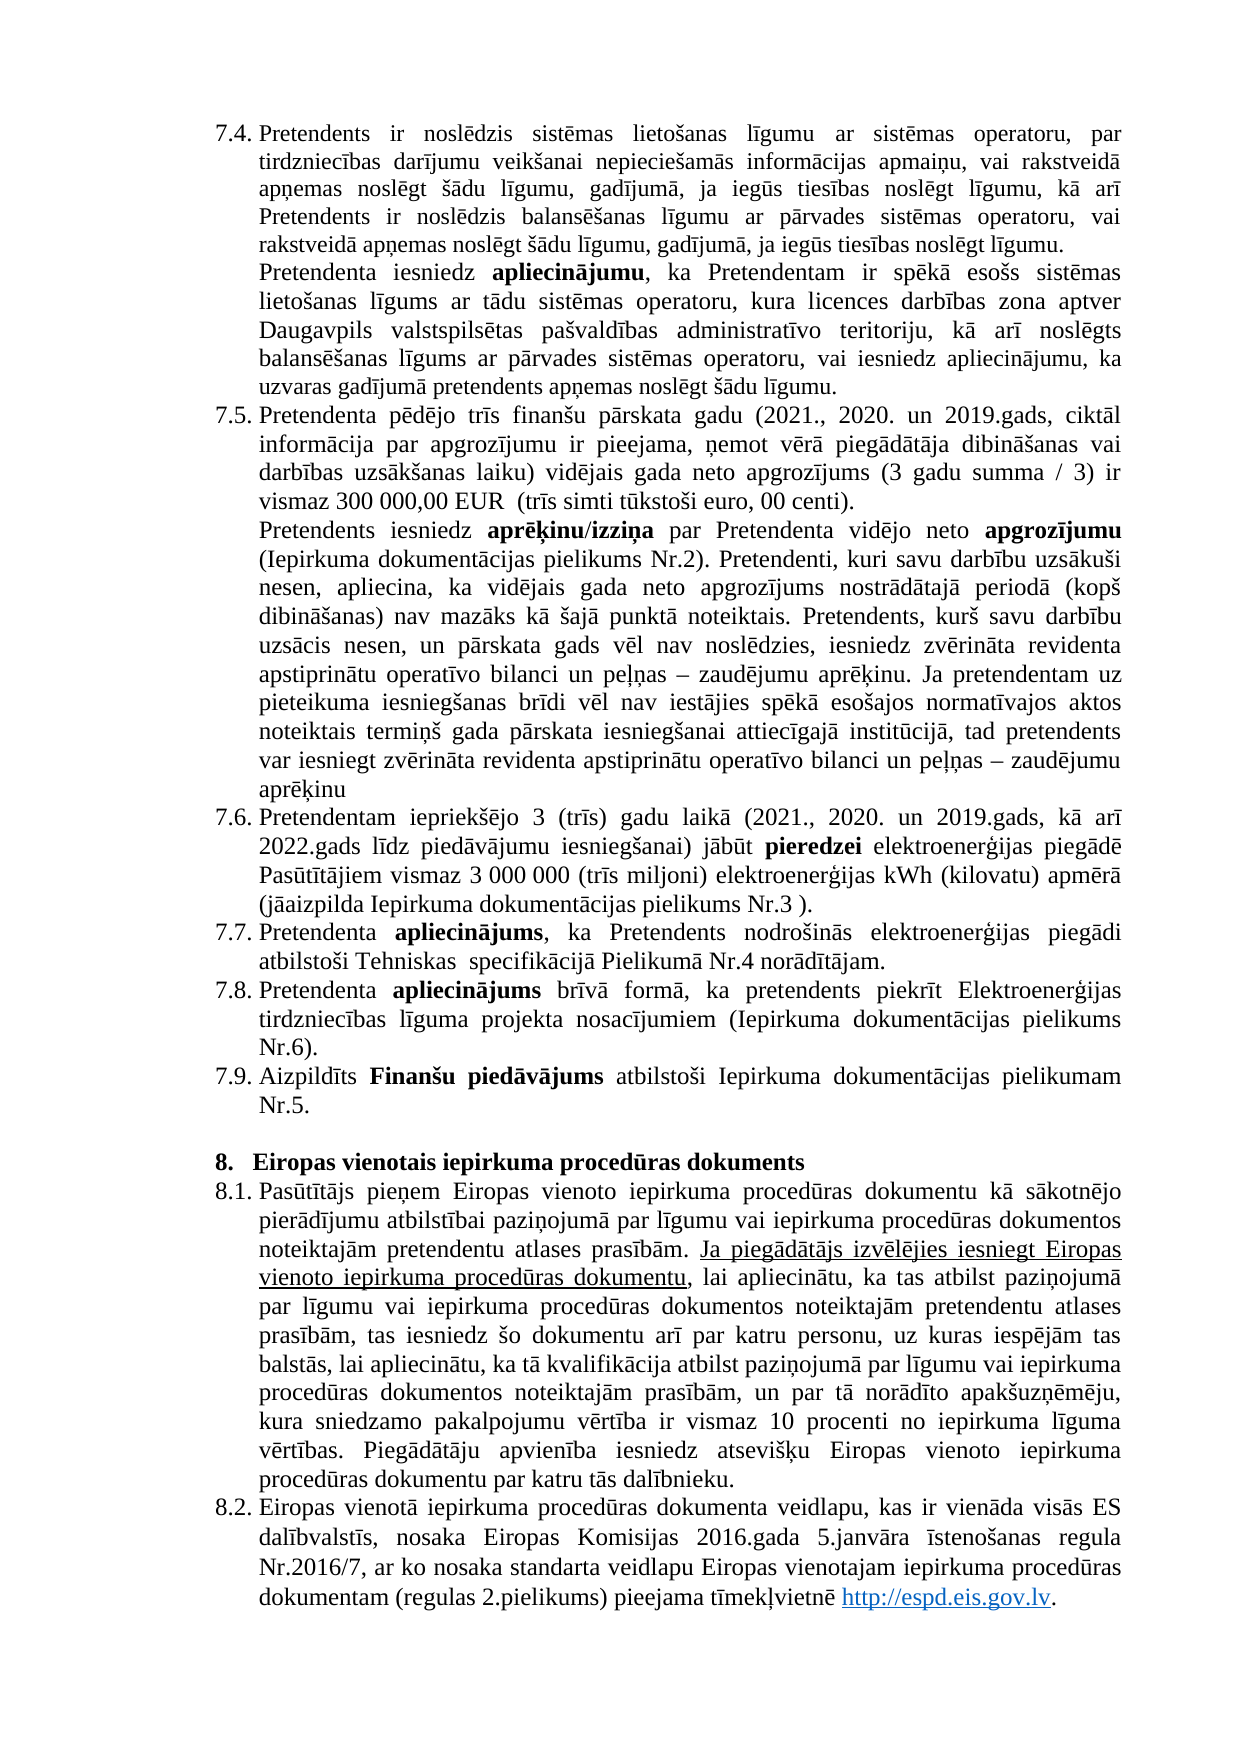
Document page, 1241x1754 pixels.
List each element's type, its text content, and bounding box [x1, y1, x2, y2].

list Pretendenta apliecinājums brīvā formā, ka pretendents piekrīt Elektroenerģijas tirdzniecības līguma projekta nosacījumiem (Iepirkuma dokumentācijas pielikums Nr.6). [215, 975, 1122, 1061]
list Aizpildīts Finanšu piedāvājums atbilstoši Iepirkuma dokumentācijas pielikumam Nr.5. [215, 1061, 1122, 1119]
list Eiropas vienotais iepirkuma procedūras dokuments [215, 1147, 1122, 1176]
list Pasūtītājs pieņem Eiropas vienoto iepirkuma procedūras dokumentu kā sākotnējo pierādījumu atbilstībai paziņojumā par līgumu vai iepirkuma procedūras dokumentos noteiktajām pretendentu atlases prasībām. Ja piegādātājs izvēlējies iesniegt Eiropas vienoto iepirkuma procedūras dokumentu, lai apliecinātu, ka tas atbilst paziņojumā par līgumu vai iepirkuma procedūras dokumentos noteiktajām pretendentu atlases prasībām, tas iesniedz šo dokumentu arī par katru personu, uz kuras iespējām tas balstās, lai apliecinātu, ka tā kvalifikācija atbilst paziņojumā par līgumu vai iepirkuma procedūras dokumentos noteiktajām prasībām, un par tā norādīto apakšuzņēmēju, kura sniedzamo pakalpojumu vērtība ir vismaz 10 procenti no iepirkuma līguma vērtības. Piegādātāju apvienība iesniedz atsevišķu Eiropas vienoto iepirkuma procedūras dokumentu par katru tās dalībnieku. [215, 1176, 1122, 1492]
text Pretendenta iesniedz apliecinājumu, ka Pretendentam ir spēkā esošs sistēmas lietošanas līgums ar tādu sistēmas operatoru, kura licences darbības zona aptver Daugavpils valstspilsētas pašvaldības administratīvo teritoriju, kā arī noslēgts balansēšanas līgums ar pārvades sistēmas operatoru, vai iesniedz apliecinājumu, ka uzvaras gadījumā pretendents apņemas noslēgt šādu līgumu. [258, 257, 1122, 400]
list Pretendenta pēdējo trīs finanšu pārskata gadu (2021., 2020. un 2019.gads, ciktāl informācija par apgrozījumu ir pieejama, ņemot vērā piegādātāja dibināšanas vai darbības uzsākšanas laiku) vidējais gada neto apgrozījums (3 gadu summa / 3) ir vismaz 300 000,00 EUR (trīs simti tūkstoši euro, 00 centi). [215, 400, 1122, 515]
text Pretendents iesniedz aprēķinu/izziņa par Pretendenta vidējo neto apgrozījumu (Iepirkuma dokumentācijas pielikums Nr.2). Pretendenti, kuri savu darbību uzsākuši nesen, apliecina, ka vidējais gada neto apgrozījums nostrādātajā periodā (kopš dibināšanas) nav mazāks kā šajā punktā noteiktais. Pretendents, kurš savu darbību uzsācis nesen, un pārskata gads vēl nav noslēdzies, iesniedz zvērināta revidenta apstiprinātu operatīvo bilanci un peļņas – zaudējumu aprēķinu. Ja pretendentam uz pieteikuma iesniegšanas brīdi vēl nav iestājies spēkā esošajos normatīvajos aktos noteiktais termiņš gada pārskata iesniegšanai attiecīgajā institūcijā, tad pretendents var iesniegt zvērināta revidenta apstiprinātu operatīvo bilanci un peļņas – zaudējumu aprēķinu [258, 515, 1122, 802]
list Pretendenta apliecinājums, ka Pretendents nodrošinās elektroenerģijas piegādi atbilstoši Tehniskas specifikācijā Pielikumā Nr.4 norādītājam. [215, 917, 1122, 975]
list Pretendentam iepriekšējo 3 (trīs) gadu laikā (2021., 2020. un 2019.gads, kā arī 2022.gads līdz piedāvājumu iesniegšanai) jābūt pieredzei elektroenerģijas piegādē Pasūtītājiem vismaz 3 000 000 (trīs miljoni) elektroenerģijas kWh (kilovatu) apmērā (jāaizpilda Iepirkuma dokumentācijas pielikums Nr.3 ). [215, 802, 1122, 917]
list Eiropas vienotā iepirkuma procedūras dokumenta veidlapu, kas ir vienāda visās ES dalībvalstīs, nosaka Eiropas Komisijas 2016.gada 5.janvāra īstenošanas regula Nr.2016/7, ar ko nosaka standarta veidlapu Eiropas vienotajam iepirkuma procedūras dokumentam (regulas 2.pielikums) pieejama tīmekļvietnē http://espd.eis.gov.lv. [215, 1492, 1122, 1611]
list Pretendents ir noslēdzis sistēmas lietošanas līgumu ar sistēmas operatoru, par tirdzniecības darījumu veikšanai nepieciešamās informācijas apmaiņu, vai rakstveidā apņemas noslēgt šādu līgumu, gadījumā, ja iegūs tiesības noslēgt līgumu, kā arī Pretendents ir noslēdzis balansēšanas līgumu ar pārvades sistēmas operatoru, vai rakstveidā apņemas noslēgt šādu līgumu, gadījumā, ja iegūs tiesības noslēgt līgumu. [215, 118, 1122, 257]
